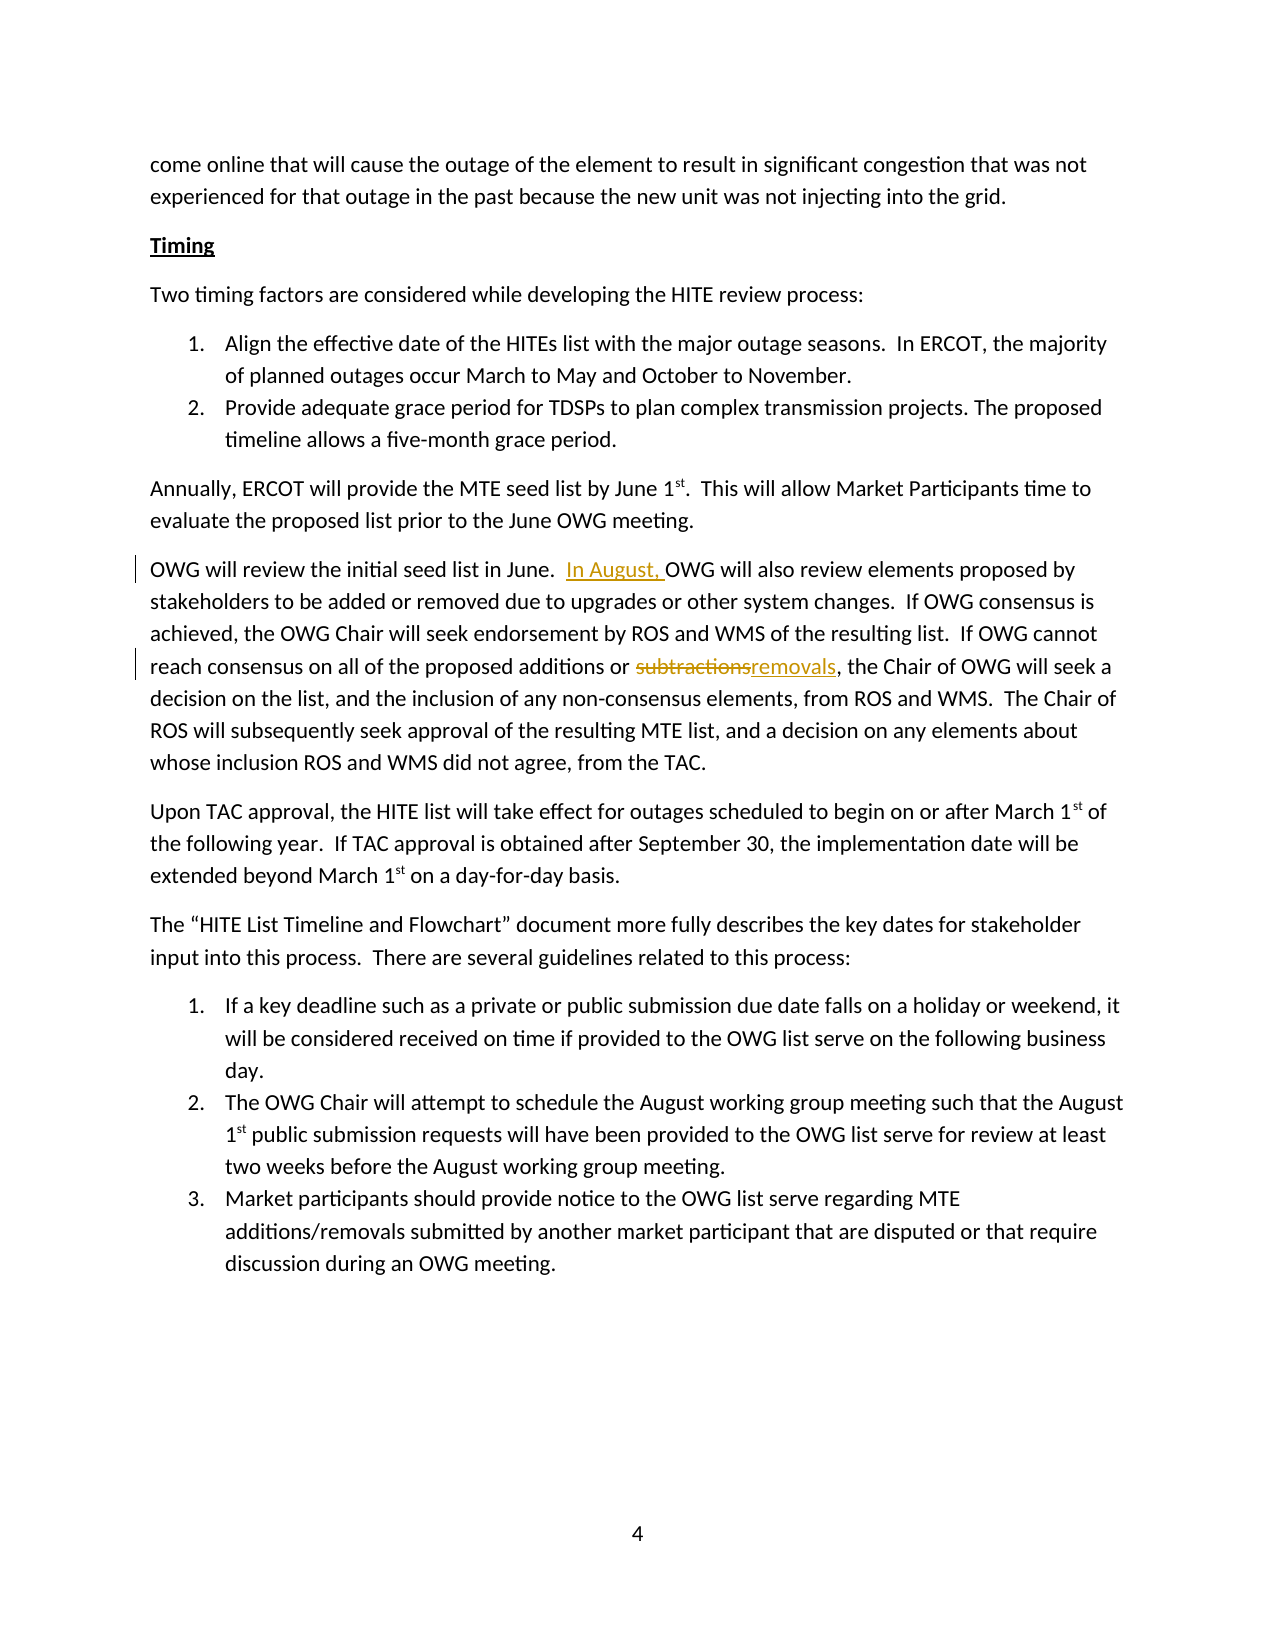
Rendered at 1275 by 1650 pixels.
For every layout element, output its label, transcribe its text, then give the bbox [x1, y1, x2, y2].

text Annually, ERCOT will provide the MTE seed list by June 1st. This will allow Market Participants time to evaluate the proposed list prior to the June OWG meeting. [150, 474, 1125, 534]
text Timing [150, 231, 1125, 259]
text OWG will review the initial seed list in June. OWG will also review elements proposed by stakeholders to be added or removed due to upgrades or other system changes. If OWG consensus is achieved, the OWG Chair will seek endorsement by ROS and WMS of the resulting list. If OWG cannot reach consensus on all of the proposed additions or , the Chair of OWG will seek a decision on the list, and the inclusion of any non-consensus elements, from ROS and WMS. The Chair of ROS will subsequently seek approval of the resulting MTE list, and a decision on any elements about whose inclusion ROS and WMS did not agree, from the TAC. [150, 555, 1125, 776]
list Market participants should provide notice to the OWG list serve regarding MTE additions/removals submitted by another market participant that are disputed or that require discussion during an OWG meeting. [187, 1184, 1125, 1277]
list The OWG Chair will attempt to schedule the August working group meeting such that the August 1st public submission requests will have been provided to the OWG list serve for review at least two weeks before the August working group meeting. [187, 1088, 1125, 1180]
list If a key deadline such as a private or public submission due date falls on a holiday or weekend, it will be considered received on time if provided to the OWG list serve on the following business day. [187, 991, 1125, 1084]
text The “HITE List Timeline and Flowchart” document more fully describes the key dates for stakeholder input into this process. There are several guidelines related to this process: [150, 910, 1125, 971]
text Two timing factors are considered while developing the HITE review process: [150, 280, 1125, 308]
text Upon TAC approval, the HITE list will take effect for outages scheduled to begin on or after March 1st of the following year. If TAC approval is obtained after September 30, the implementation date will be extended beyond March 1st on a day-for-day basis. [150, 797, 1125, 889]
list Provide adequate grace period for TDSPs to plan complex transmission projects. The proposed timeline allows a five-month grace period. [187, 393, 1125, 453]
list Align the effective date of the HITEs list with the major outage seasons. In ERCOT, the majority of planned outages occur March to May and October to November. [187, 329, 1125, 389]
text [150, 150, 1125, 210]
